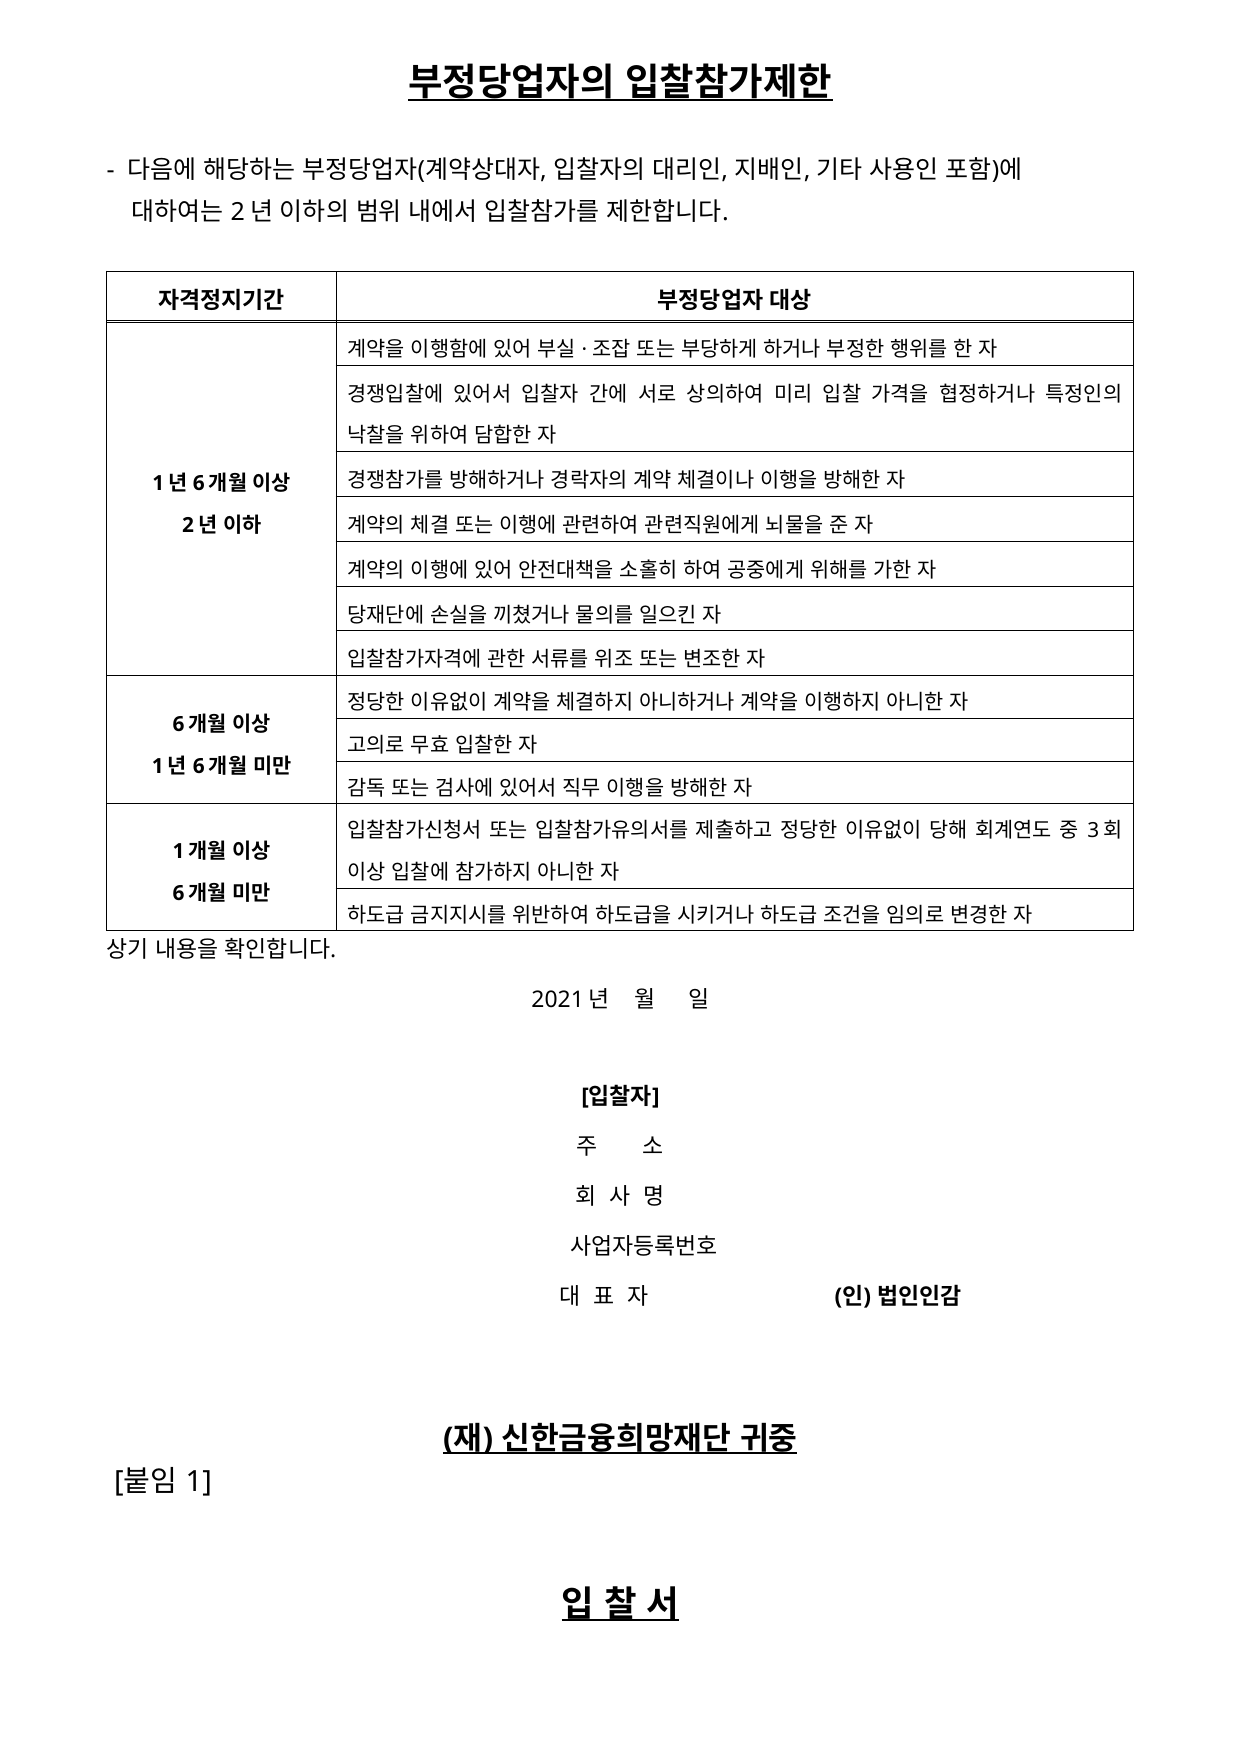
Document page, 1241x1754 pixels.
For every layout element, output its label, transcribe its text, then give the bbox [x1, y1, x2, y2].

table_cell 감독 또는 검사에 있어서 직무 이행을 방해한 자 [337, 762, 1133, 803]
table_cell 경쟁참가를 방해하거나 경락자의 계약 체결이나 이행을 방해한 자 [337, 452, 1133, 496]
text (재) 신한금융희망재단 귀중 [106, 1416, 1134, 1458]
text 입 찰 서 [106, 1583, 1134, 1624]
text 부정당업자의 입찰참가제한 [106, 62, 1134, 104]
text - 다음에 해당하는 부정당업자(계약상대자, 입찰자의 대리인, 지배인, 기타 사용인 포함)에 [106, 146, 1134, 187]
table_header 부정당업자 대상 [337, 272, 1133, 320]
table_cell 계약을 이행함에 있어 부실 · 조잡 또는 부당하게 하거나 부정한 행위를 한 자 [337, 323, 1133, 365]
text 사업자등록번호 [106, 1228, 1134, 1261]
text 2021년 월 일 [106, 981, 1134, 1015]
table_cell 1년 6개월 이상 2년 이하 [107, 323, 336, 675]
table_cell 1개월 이상 6개월 미만 [107, 804, 336, 930]
text 대하여는 2년 이하의 범위 내에서 입찰참가를 제한합니다. [106, 187, 1134, 229]
table_cell 입찰참가신청서 또는 입찰참가유의서를 제출하고 정당한 이유없이 당해 회계연도 중 3회 이상 입찰에 참가하지 아니한 자 [337, 804, 1133, 888]
table_cell 당재단에 손실을 끼쳤거나 물의를 일으킨 자 [337, 587, 1133, 630]
table_header 자격정지기간 [107, 272, 336, 320]
table_cell 계약의 이행에 있어 안전대책을 소홀히 하여 공중에게 위해를 가한 자 [337, 542, 1133, 586]
table_cell 입찰참가자격에 관한 서류를 위조 또는 변조한 자 [337, 631, 1133, 675]
text [입찰자] [106, 1078, 1134, 1112]
table_cell 하도급 금지지시를 위반하여 하도급을 시키거나 하도급 조건을 임의로 변경한 자 [337, 889, 1133, 930]
table_cell 6개월 이상 1년 6개월 미만 [107, 676, 336, 803]
text [붙임 1] [106, 1458, 1134, 1499]
text 회 사 명 [106, 1178, 1134, 1211]
text 대 표 자 (인) 법인인감 [106, 1278, 1134, 1311]
table_cell 계약의 체결 또는 이행에 관련하여 관련직원에게 뇌물을 준 자 [337, 497, 1133, 541]
table_cell 고의로 무효 입찰한 자 [337, 719, 1133, 761]
text 주 소 [106, 1128, 1134, 1161]
table_cell 경쟁입찰에 있어서 입찰자 간에 서로 상의하여 미리 입찰 가격을 협정하거나 특정인의 낙찰을 위하여 담합한 자 [337, 366, 1133, 451]
text 상기 내용을 확인합니다. [106, 931, 1134, 965]
table_cell 정당한 이유없이 계약을 체결하지 아니하거나 계약을 이행하지 아니한 자 [337, 676, 1133, 718]
